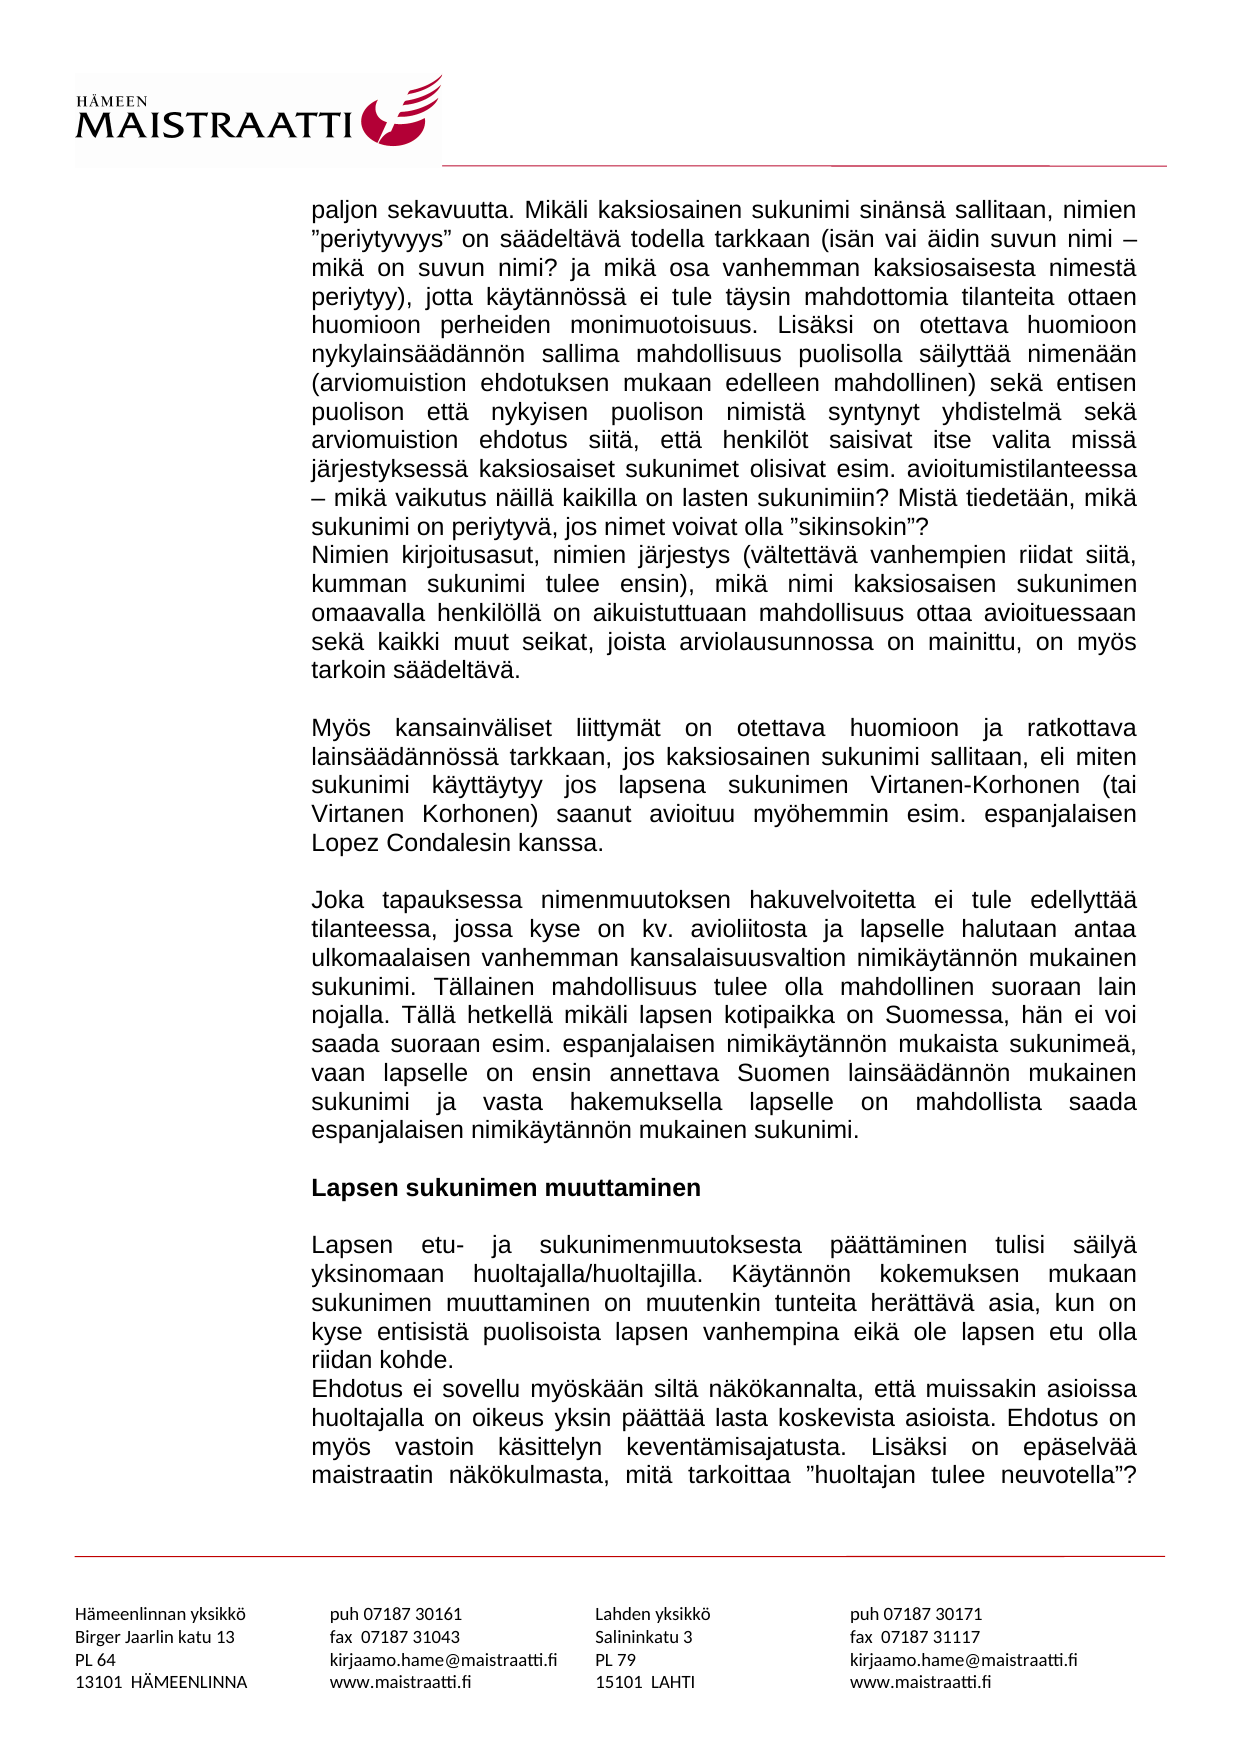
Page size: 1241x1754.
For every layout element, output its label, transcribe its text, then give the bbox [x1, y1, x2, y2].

text Nimien kirjoitusasut, nimien järjestys (vältettävä vanhempien riidat siitä, kumman sukunimi tulee ensin), mikä nimi kaksiosaisen sukunimen omaavalla henkilöllä on aikuistuttuaan mahdollisuus ottaa avioituessaan sekä kaikki muut seikat, joista arviolausunnossa on mainittu, on myös tarkoin säädeltävä. [311, 541, 1138, 684]
text Lapsen sukunimen muuttaminen [311, 1173, 1138, 1202]
text Joka tapauksessa nimenmuutoksen hakuvelvoitetta ei tule edellyttää tilanteessa, jossa kyse on kv. avioliitosta ja lapselle halutaan antaa ulkomaalaisen vanhemman kansalaisuusvaltion nimikäytännön mukainen sukunimi. Tällainen mahdollisuus tulee olla mahdollinen suoraan lain nojalla. Tällä hetkellä mikäli lapsen kotipaikka on Suomessa, hän ei voi saada suoraan esim. espanjalaisen nimikäytännön mukaista sukunimeä, vaan lapselle on ensin annettava Suomen lainsäädännön mukainen sukunimi ja vasta hakemuksella lapselle on mahdollista saada espanjalaisen nimikäytännön mukainen sukunimi. [311, 886, 1138, 1144]
text Lapsen etu- ja sukunimenmuutoksesta päättäminen tulisi säilyä yksinomaan huoltajalla/huoltajilla. Käytännön kokemuksen mukaan sukunimen muuttaminen on muutenkin tunteita herättävä asia, kun on kyse entisistä puolisoista lapsen vanhempina eikä ole lapsen etu olla riidan kohde. [311, 1231, 1138, 1374]
text Myös kansainväliset liittymät on otettava huomioon ja ratkottava lainsäädännössä tarkkaan, jos kaksiosainen sukunimi sallitaan, eli miten sukunimi käyttäytyy jos lapsena sukunimen Virtanen-Korhonen (tai Virtanen Korhonen) saanut avioituu myöhemmin esim. espanjalaisen Lopez Condalesin kanssa. [311, 713, 1138, 857]
picture [75, 73, 443, 168]
